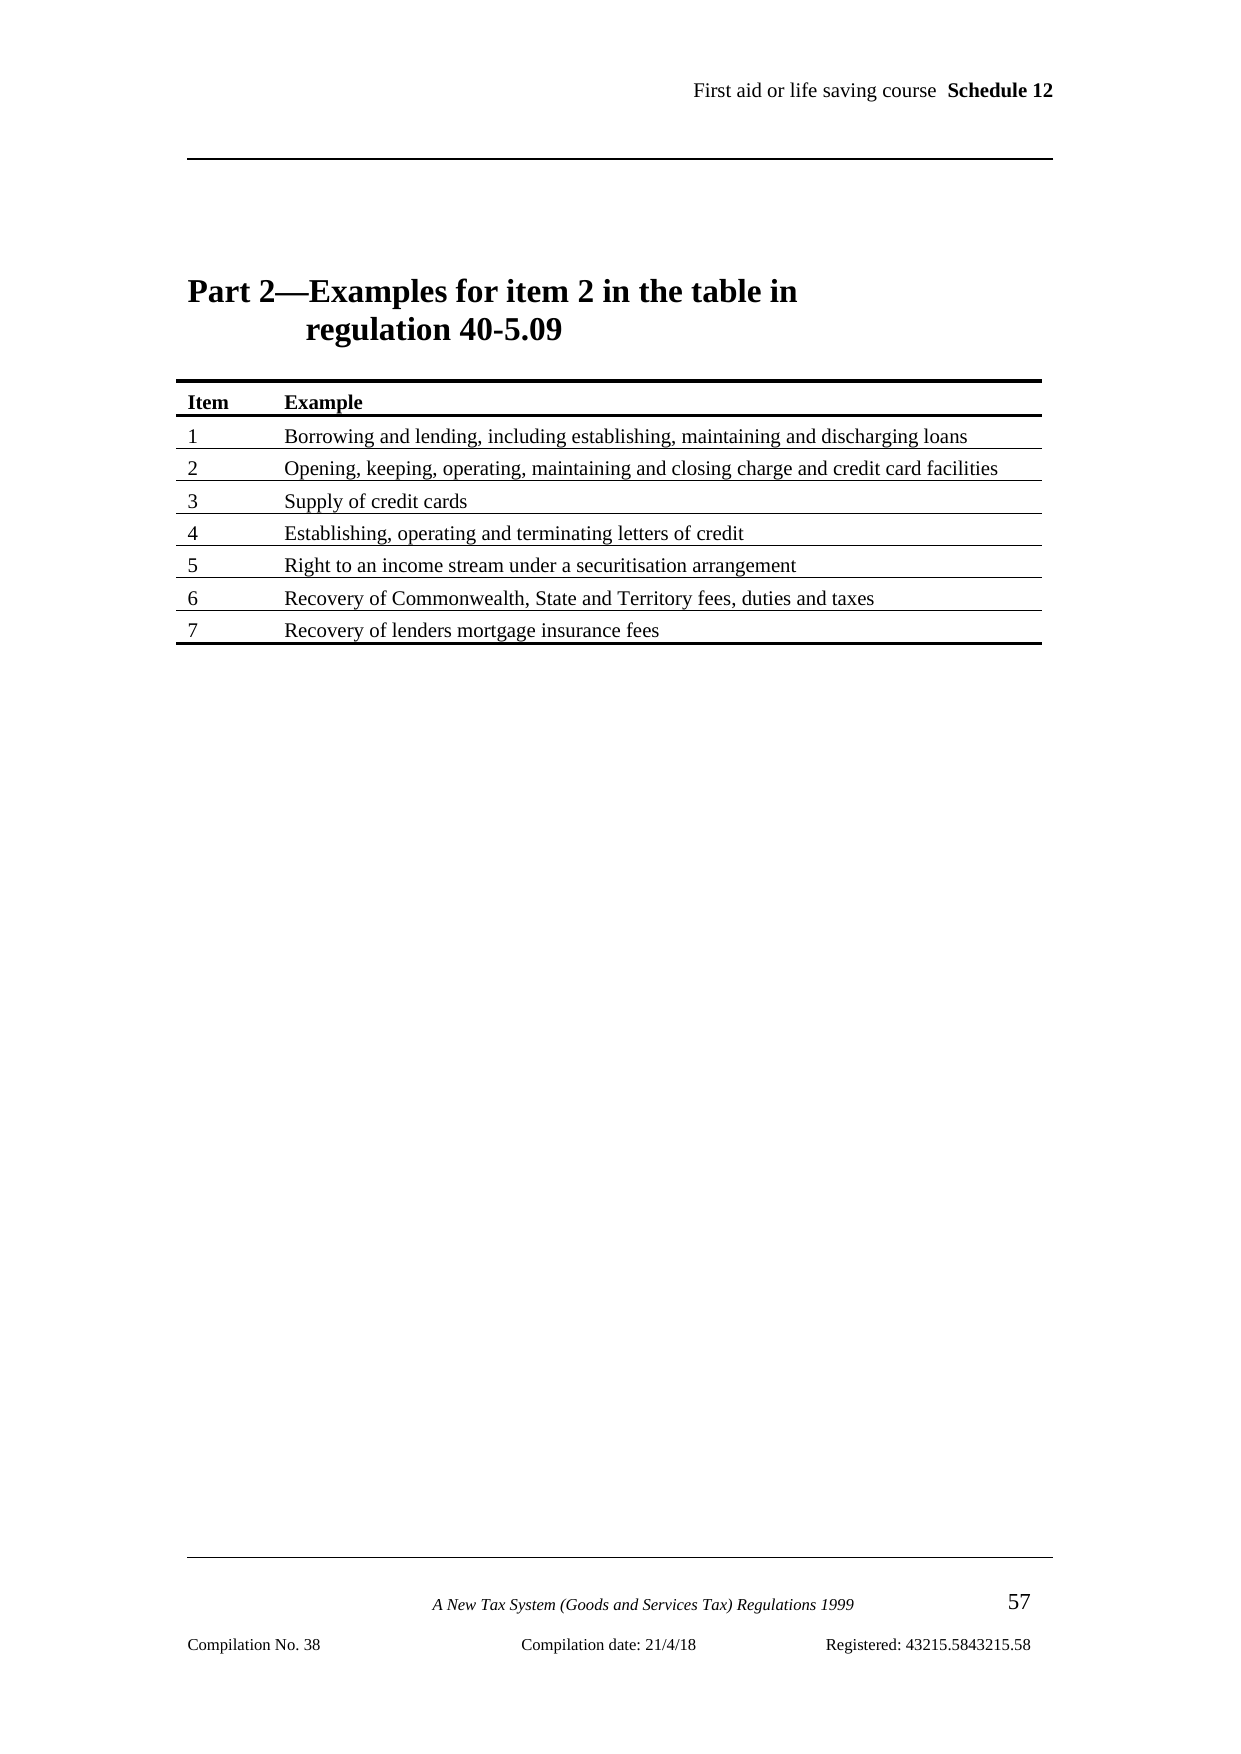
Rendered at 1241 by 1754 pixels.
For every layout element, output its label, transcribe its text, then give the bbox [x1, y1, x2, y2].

table_cell Supply of credit cards [273, 481, 1042, 513]
table_cell 3 [176, 481, 273, 513]
table_cell Right to an income stream under a securitisation arrangement [273, 546, 1042, 577]
table_cell Opening, keeping, operating, maintaining and closing charge and credit card facilities [273, 449, 1042, 480]
text Part 2—Examples for item 2 in the table in regulation 40-5.09 [187, 271, 1053, 348]
table_cell Recovery of Commonwealth, State and Territory fees, duties and taxes [273, 578, 1042, 609]
table_cell Borrowing and lending, including establishing, maintaining and discharging loans [273, 417, 1042, 448]
table_cell 1 [176, 417, 273, 448]
table_cell 4 [176, 514, 273, 545]
table_header Example [273, 383, 1042, 414]
table_cell 6 [176, 578, 273, 609]
table_cell Recovery of lenders mortgage insurance fees [273, 611, 1042, 642]
table_cell 2 [176, 449, 273, 480]
table_cell 7 [176, 611, 273, 642]
table_cell 5 [176, 546, 273, 577]
table_cell Establishing, operating and terminating letters of credit [273, 514, 1042, 545]
table_header Item [176, 383, 273, 414]
